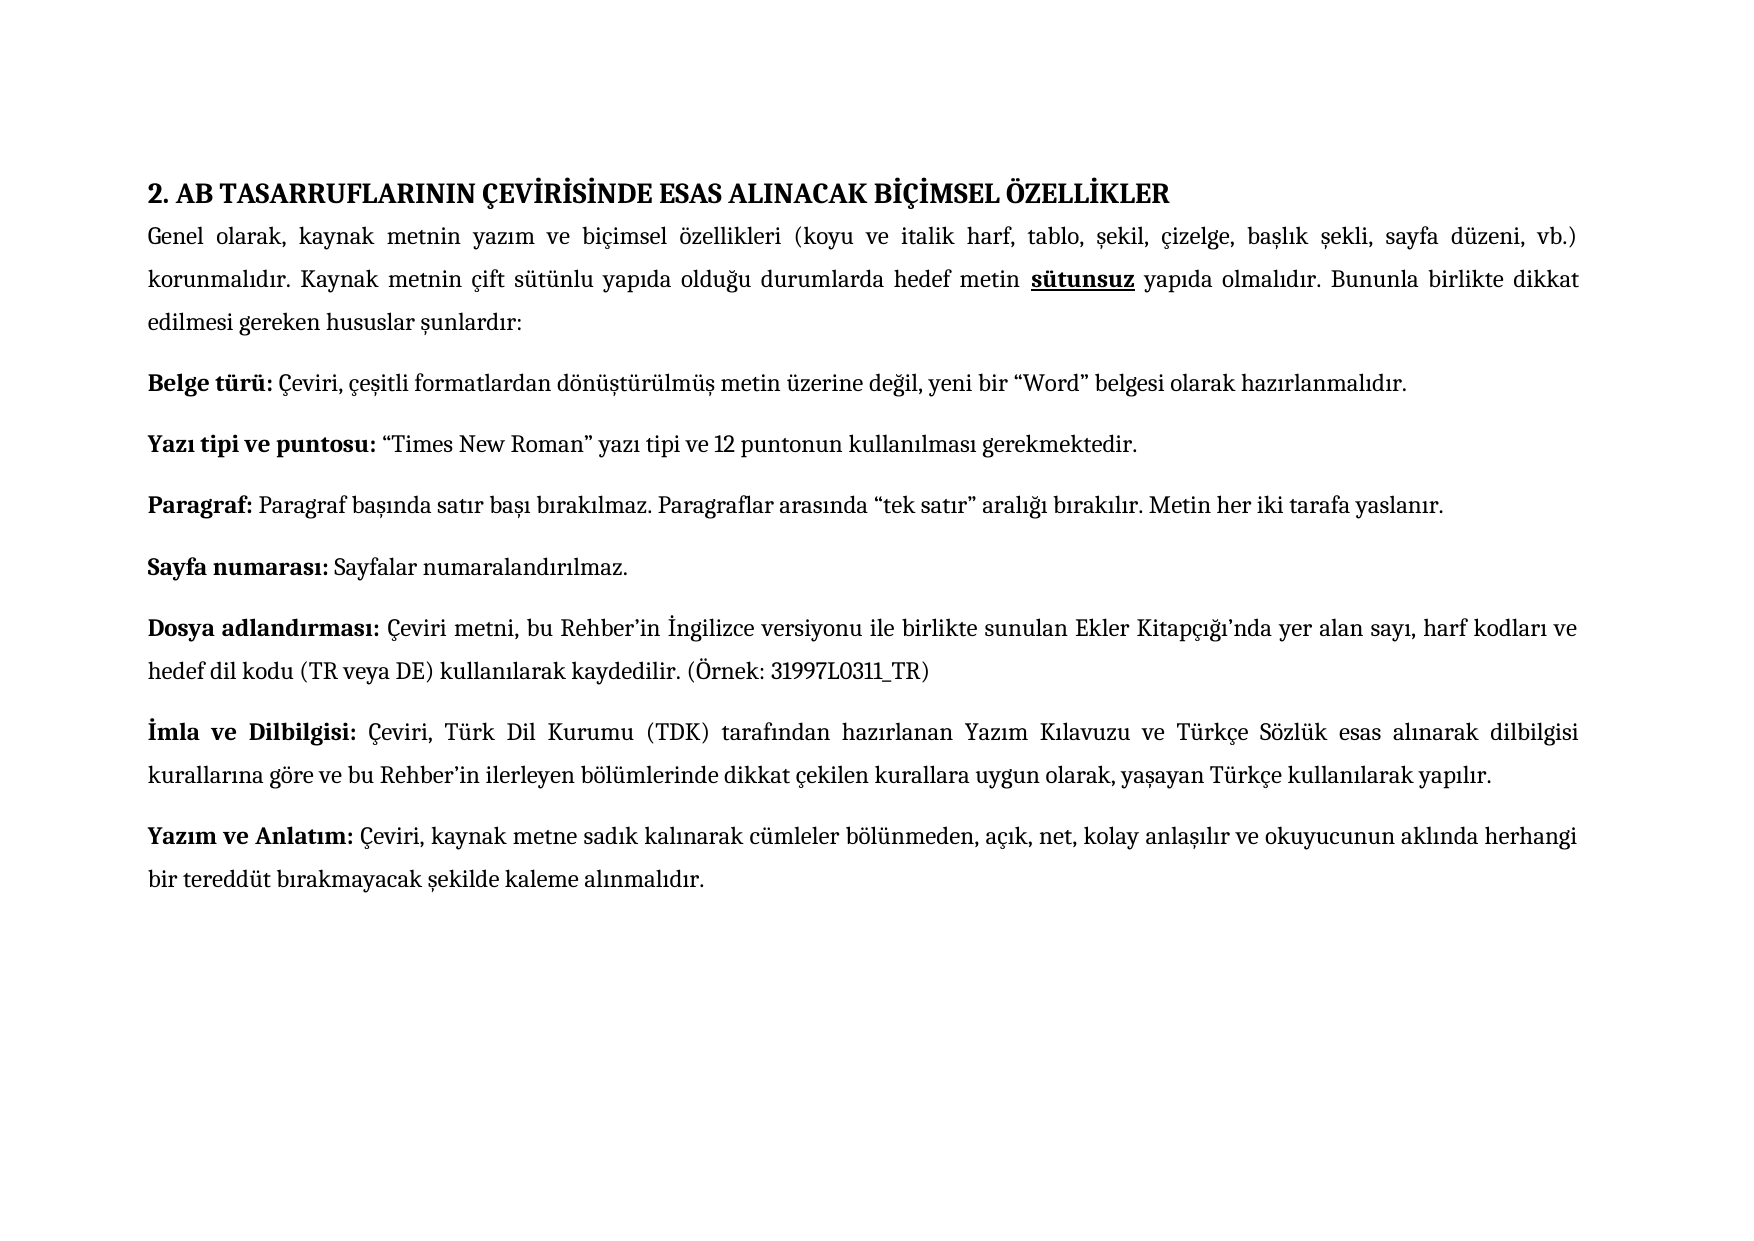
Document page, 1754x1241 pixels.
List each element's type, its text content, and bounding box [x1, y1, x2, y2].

text Paragraf: Paragraf başında satır başı bırakılmaz. Paragraflar arasında “tek satır” aralığı bırakılır. Metin her iki tarafa yaslanır. [148, 491, 1580, 520]
text Dosya adlandırması: Çeviri metni, bu Rehber’in İngilizce versiyonu ile birlikte sunulan Ekler Kitapçığı’nda yer alan sayı, harf kodları ve hedef dil kodu (TR veya DE) kullanılarak kaydedilir. (Örnek: 31997L0311_TR) [148, 613, 1580, 685]
text Sayfa numarası: Sayfalar numaralandırılmaz. [148, 552, 1580, 581]
text Yazı tipi ve puntosu: “Times New Roman” yazı tipi ve 12 puntonun kullanılması gerekmektedir. [148, 430, 1580, 459]
text Yazım ve Anlatım: Çeviri, kaynak metne sadık kalınarak cümleler bölünmeden, açık, net, kolay anlaşılır ve okuyucunun aklında herhangi bir tereddüt bırakmayacak şekilde kaleme alınmalıdır. [148, 822, 1580, 894]
text 2. AB TASARRUFLARININ ÇEVİRİSİNDE ESAS ALINACAK BİÇİMSEL ÖZELLİKLER [148, 178, 1580, 211]
text Belge türü: Çeviri, çeşitli formatlardan dönüştürülmüş metin üzerine değil, yeni bir “Word” belgesi olarak hazırlanmalıdır. [148, 369, 1580, 398]
text İmla ve Dilbilgisi: Çeviri, Türk Dil Kurumu (TDK) tarafından hazırlanan Yazım Kılavuzu ve Türkçe Sözlük esas alınarak dilbilgisi kurallarına göre ve bu Rehber’in ilerleyen bölümlerinde dikkat çekilen kurallara uygun olarak, yaşayan Türkçe kullanılarak yapılır. [148, 718, 1580, 789]
text Genel olarak, kaynak metnin yazım ve biçimsel özellikleri (koyu ve italik harf, tablo, şekil, çizelge, başlık şekli, sayfa düzeni, vb.) korunmalıdır. Kaynak metnin çift sütünlu yapıda olduğu durumlarda hedef metin sütunsuz yapıda olmalıdır. Bununla birlikte dikkat edilmesi gereken hususlar şunlardır: [148, 222, 1580, 337]
